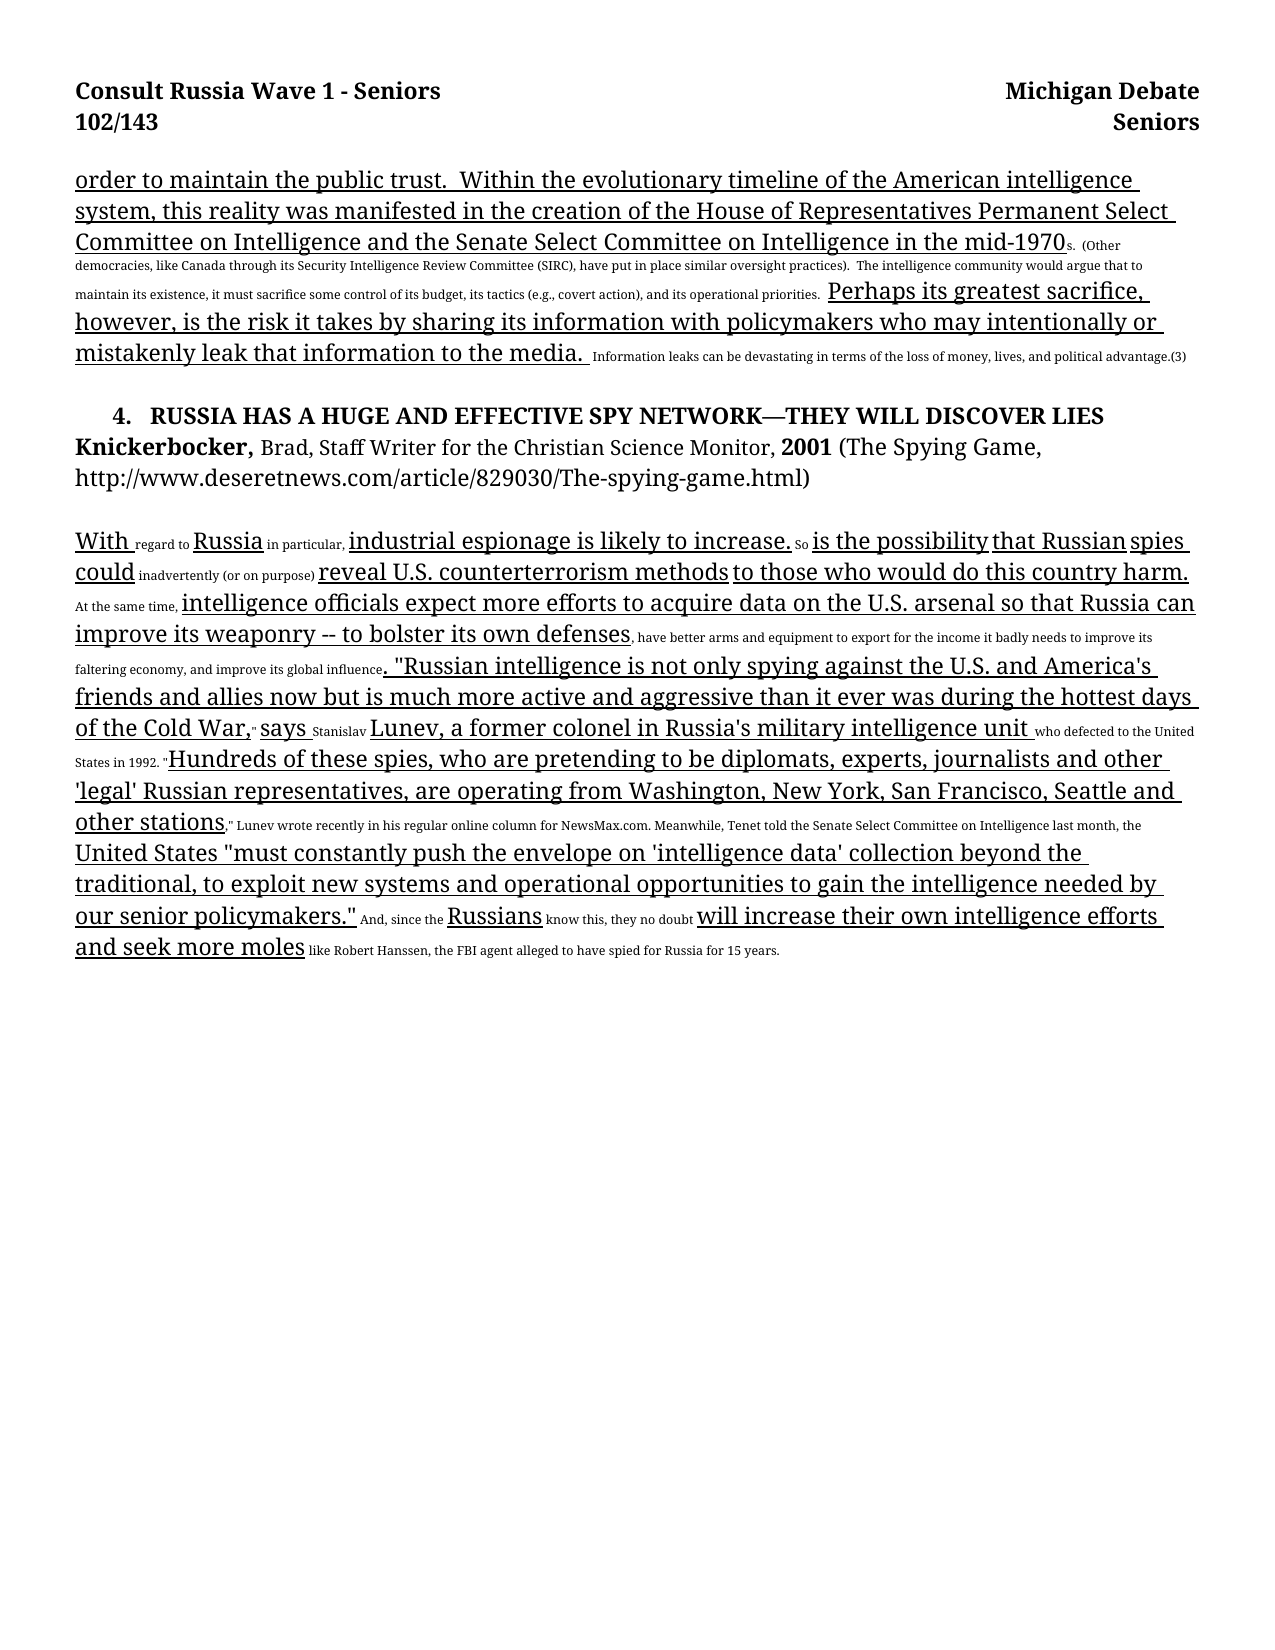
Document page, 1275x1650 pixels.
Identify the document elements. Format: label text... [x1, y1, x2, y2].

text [75, 164, 1200, 368]
list RUSSIA HAS A HUGE AND EFFECTIVE SPY NETWORK—THEY WILL DISCOVER LIES [112, 399, 1200, 431]
text With regard to Russia in particular, industrial espionage is likely to increase. So is the possibility that Russian spies could inadvertently (or on purpose) reveal U.S. counterterrorism methods to those who would do this country harm. At the same time, intelligence officials expect more efforts to acquire data on the U.S. arsenal so that Russia can improve its weaponry -- to bolster its own defenses, have better arms and equipment to export for the income it badly needs to improve its faltering economy, and improve its global influence. "Russian intelligence is not only spying against the U.S. and America's friends and allies now but is much more active and aggressive than it ever was during the hottest days of the Cold War," says Stanislav Lunev, a former colonel in Russia's military intelligence unit who defected to the United States in 1992. "Hundreds of these spies, who are pretending to be diplomats, experts, journalists and other 'legal' Russian representatives, are operating from Washington, New York, San Francisco, Seattle and other stations," Lunev wrote recently in his regular online column for NewsMax.com. Meanwhile, Tenet told the Senate Select Committee on Intelligence last month, the United States "must constantly push the envelope on 'intelligence data' collection beyond the traditional, to exploit new systems and operational opportunities to gain the intelligence needed by our senior policymakers." And, since the Russians know this, they no doubt will increase their own intelligence efforts and seek more moles like Robert Hanssen, the FBI agent alleged to have spied for Russia for 15 years. [75, 524, 1200, 962]
text Knickerbocker, Brad, Staff Writer for the Christian Science Monitor, 2001 (The Spying Game, http://www.deseretnews.com/article/829030/The-spying-game.html) [75, 431, 1200, 493]
